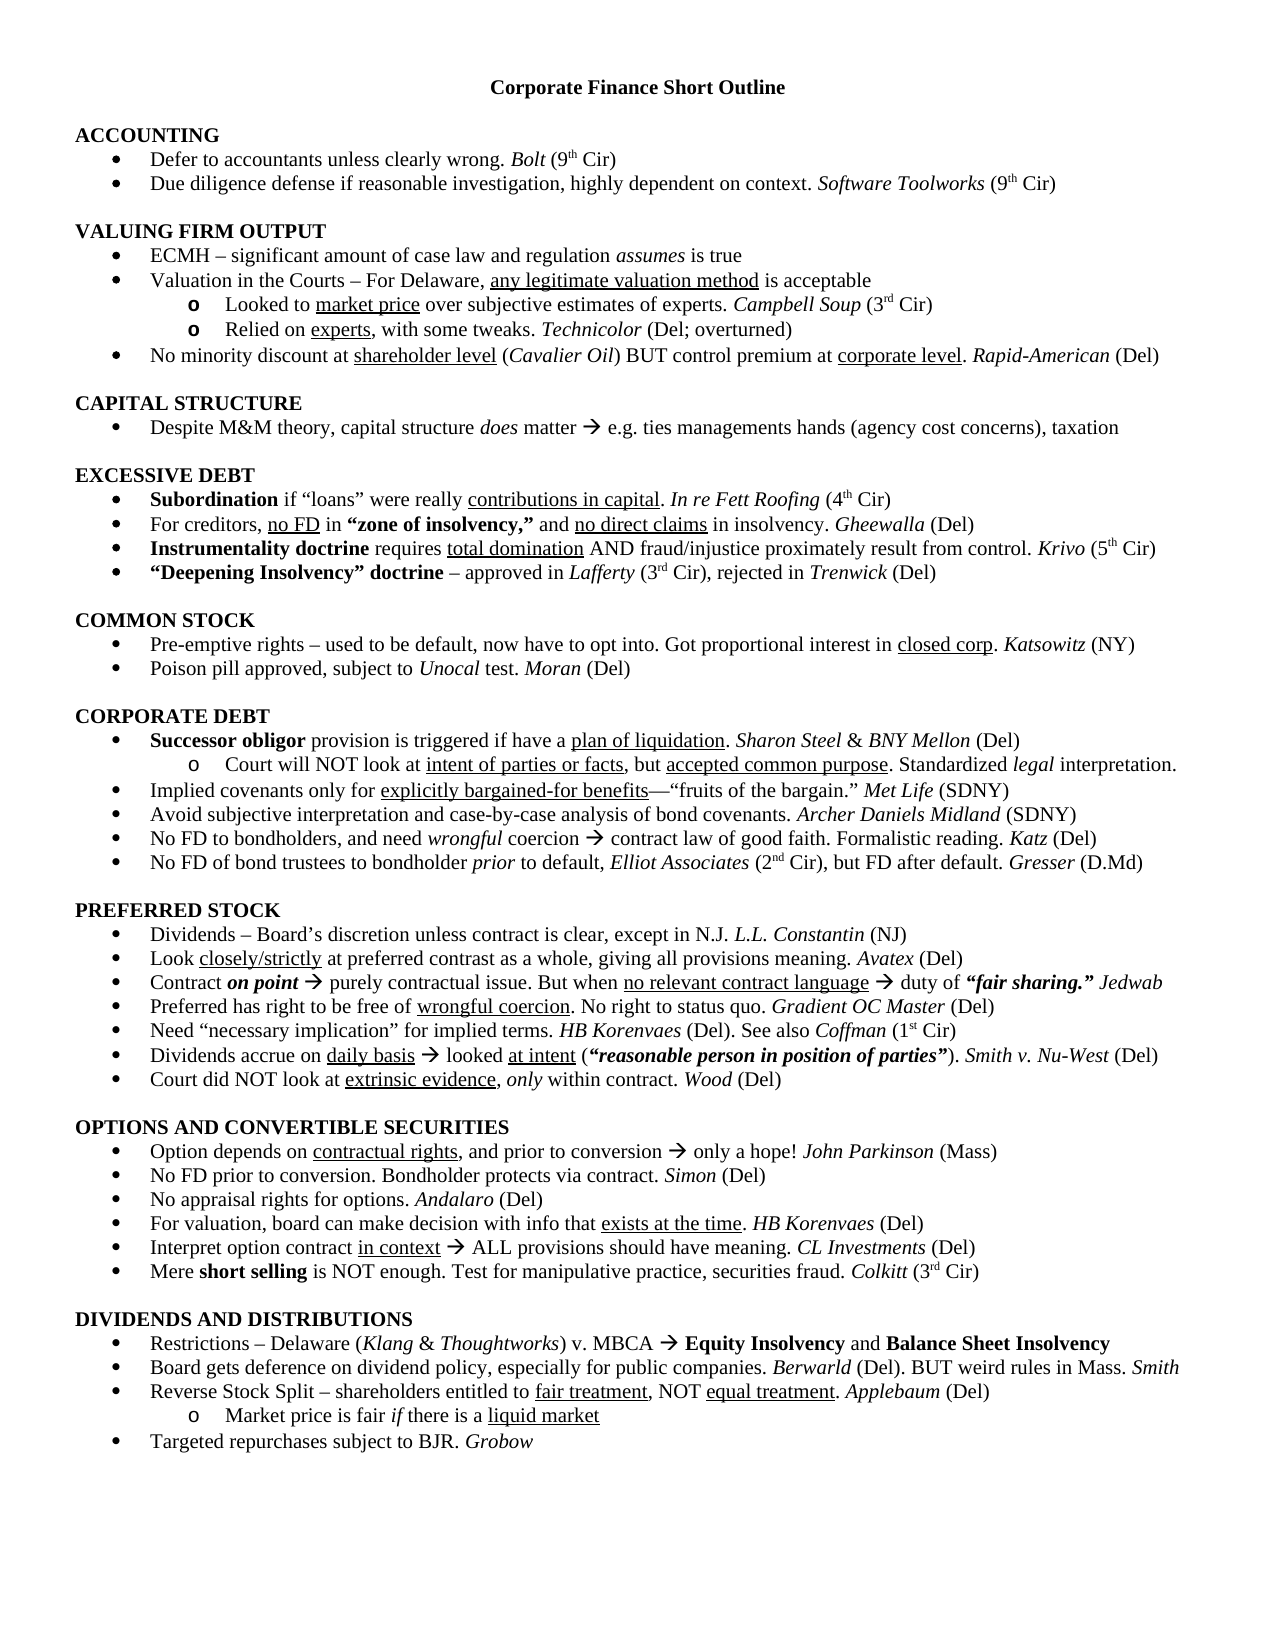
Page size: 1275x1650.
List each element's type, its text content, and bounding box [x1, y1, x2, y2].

list ECMH – significant amount of case law and regulation assumes is true [112, 243, 1200, 267]
text DIVIDENDS AND DISTRIBUTIONS [75, 1307, 1200, 1331]
list Reverse Stock Split – shareholders entitled to fair treatment, NOT equal treatment. Applebaum (Del) [112, 1379, 1200, 1403]
list Looked to market price over subjective estimates of experts. Campbell Soup (3rd Cir) [187, 292, 1200, 317]
list Successor obligor provision is triggered if have a plan of liquidation. Sharon Steel & BNY Mellon (Del) [112, 728, 1200, 752]
list Option depends on contractual rights, and prior to conversion only a hope! John Parkinson (Mass) [112, 1139, 1200, 1163]
text EXCESSIVE DEBT [75, 463, 1200, 487]
list Defer to accountants unless clearly wrong. Bolt (9th Cir) [112, 147, 1200, 171]
text ACCOUNTING [75, 123, 1200, 147]
list Need “necessary implication” for implied terms. HB Korenvaes (Del). See also Coffman (1st Cir) [112, 1018, 1200, 1042]
list Targeted repurchases subject to BJR. Grobow [112, 1429, 1200, 1453]
list Instrumentality doctrine requires total domination AND fraud/injustice proximately result from control. Krivo (5th Cir) [112, 536, 1200, 559]
text CAPITAL STRUCTURE [75, 391, 1200, 415]
list Subordination if “loans” were really contributions in capital. In re Fett Roofing (4th Cir) [112, 487, 1200, 511]
list Market price is fair if there is a liquid market [187, 1403, 1200, 1429]
text Corporate Finance Short Outline [75, 75, 1200, 99]
list Court did NOT look at extrinsic evidence, only within contract. Wood (Del) [112, 1067, 1200, 1091]
list No FD to bondholders, and need wrongful coercion contract law of good faith. Formalistic reading. Katz (Del) [112, 826, 1200, 850]
list No minority discount at shareholder level (Cavalier Oil) BUT control premium at corporate level. Rapid-American (Del) [112, 343, 1200, 367]
list Board gets deference on dividend policy, especially for public companies. Berwarld (Del). BUT weird rules in Mass. Smith [112, 1355, 1200, 1379]
list Pre-emptive rights – used to be default, now have to opt into. Got proportional interest in closed corp. Katsowitz (NY) [112, 632, 1200, 656]
text CORPORATE DEBT [75, 704, 1200, 728]
list Restrictions – Delaware (Klang & Thoughtworks) v. MBCA Equity Insolvency and Balance Sheet Insolvency [112, 1331, 1200, 1355]
text VALUING FIRM OUTPUT [75, 219, 1200, 243]
list Court will NOT look at intent of parties or facts, but accepted common purpose. Standardized legal interpretation. [187, 752, 1200, 778]
text COMMON STOCK [75, 608, 1200, 632]
list For valuation, board can make decision with info that exists at the time. HB Korenvaes (Del) [112, 1211, 1200, 1235]
list Due diligence defense if reasonable investigation, highly dependent on context. Software Toolworks (9th Cir) [112, 171, 1200, 195]
list “Deepening Insolvency” doctrine – approved in Lafferty (3rd Cir), rejected in Trenwick (Del) [112, 559, 1200, 584]
list Despite M&M theory, capital structure does matter e.g. ties managements hands (agency cost concerns), taxation [112, 415, 1200, 439]
list Dividends – Board’s discretion unless contract is clear, except in N.J. L.L. Constantin (NJ) [112, 922, 1200, 946]
list No FD prior to conversion. Bondholder protects via contract. Simon (Del) [112, 1163, 1200, 1187]
text OPTIONS AND CONVERTIBLE SECURITIES [75, 1115, 1200, 1139]
list Interpret option contract in context ALL provisions should have meaning. CL Investments (Del) [112, 1235, 1200, 1259]
list Poison pill approved, subject to Unocal test. Moran (Del) [112, 656, 1200, 680]
list Relied on experts, with some tweaks. Technicolor (Del; overturned) [187, 317, 1200, 343]
list No appraisal rights for options. Andalaro (Del) [112, 1187, 1200, 1211]
list Valuation in the Courts – For Delaware, any legitimate valuation method is acceptable [112, 267, 1200, 292]
list Implied covenants only for explicitly bargained-for benefits—“fruits of the bargain.” Met Life (SDNY) [112, 778, 1200, 802]
list For creditors, no FD in “zone of insolvency,” and no direct claims in insolvency. Gheewalla (Del) [112, 511, 1200, 536]
list Contract on point purely contractual issue. But when no relevant contract language duty of “fair sharing.” Jedwab [112, 970, 1200, 994]
text PREFERRED STOCK [75, 898, 1200, 922]
list Preferred has right to be free of wrongful coercion. No right to status quo. Gradient OC Master (Del) [112, 994, 1200, 1018]
list Dividends accrue on daily basis looked at intent (“reasonable person in position of parties”). Smith v. Nu-West (Del) [112, 1042, 1200, 1067]
list Look closely/strictly at preferred contrast as a whole, giving all provisions meaning. Avatex (Del) [112, 946, 1200, 970]
list No FD of bond trustees to bondholder prior to default, Elliot Associates (2nd Cir), but FD after default. Gresser (D.Md) [112, 850, 1200, 874]
list Avoid subjective interpretation and case-by-case analysis of bond covenants. Archer Daniels Midland (SDNY) [112, 802, 1200, 826]
list Mere short selling is NOT enough. Test for manipulative practice, securities fraud. Colkitt (3rd Cir) [112, 1259, 1200, 1283]
